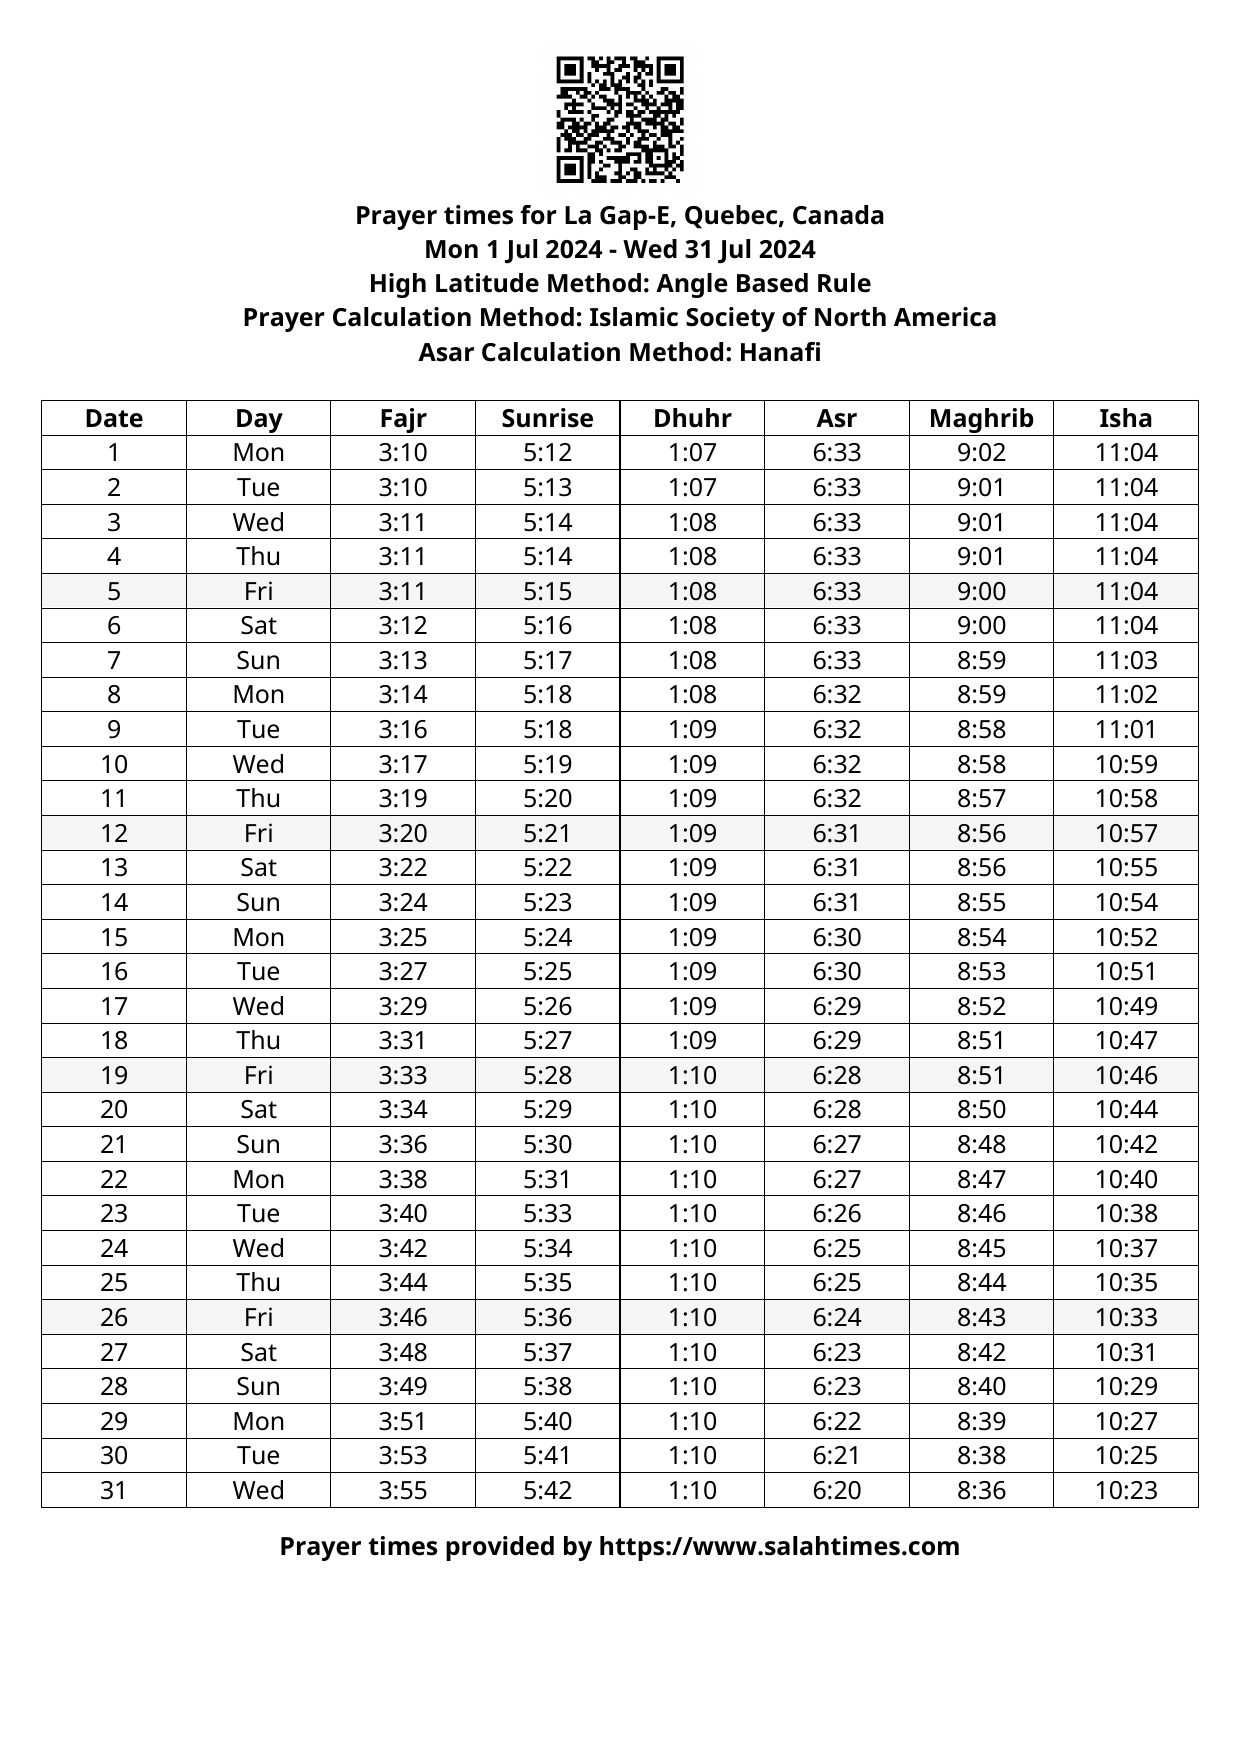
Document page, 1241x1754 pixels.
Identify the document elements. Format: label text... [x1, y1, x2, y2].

table_cell 13 [42, 851, 186, 884]
table_cell 6:28 [765, 1093, 909, 1126]
table_cell 3:11 [331, 574, 475, 607]
table_cell Tue [187, 954, 330, 988]
table_cell 5:33 [476, 1196, 619, 1230]
table_cell Thu [187, 1024, 330, 1057]
table_cell 17 [42, 989, 186, 1022]
table_cell 10:54 [1054, 885, 1198, 919]
table_cell 3:10 [331, 436, 475, 469]
table_cell 1:10 [621, 1300, 764, 1334]
table_cell 10:55 [1054, 851, 1198, 884]
table_cell 3:33 [331, 1058, 475, 1092]
table_cell Sat [187, 851, 330, 884]
table_cell 1:09 [621, 954, 764, 988]
table_cell Tue [187, 1196, 330, 1230]
table_cell 8:36 [910, 1473, 1053, 1507]
table_cell Tue [187, 1439, 330, 1472]
text Asar Calculation Method: Hanafi [42, 334, 1198, 368]
table_cell 5:18 [476, 712, 619, 746]
table_cell 5:19 [476, 747, 619, 780]
table_cell 5:20 [476, 781, 619, 815]
table_cell Wed [187, 989, 330, 1022]
table_cell 6:33 [765, 539, 909, 573]
table_cell Fri [187, 574, 330, 607]
table_cell 3:36 [331, 1127, 475, 1161]
table_cell 1:10 [621, 1196, 764, 1230]
table_cell 3:48 [331, 1335, 475, 1368]
table_cell 6:33 [765, 505, 909, 538]
table_cell 6:33 [765, 643, 909, 677]
table_cell Thu [187, 1266, 330, 1299]
table_cell 5:34 [476, 1231, 619, 1264]
table_cell 3:10 [331, 470, 475, 504]
table_cell 6:32 [765, 712, 909, 746]
table_cell 3:16 [331, 712, 475, 746]
table_cell 11:02 [1054, 678, 1198, 711]
table_cell 6:21 [765, 1439, 909, 1472]
table_cell Wed [187, 1231, 330, 1264]
table_cell 3:29 [331, 989, 475, 1022]
table_cell 5:31 [476, 1162, 619, 1195]
table_cell 5:35 [476, 1266, 619, 1299]
table_cell 1:10 [621, 1231, 764, 1264]
table_cell 8:48 [910, 1127, 1053, 1161]
table_cell 8:38 [910, 1439, 1053, 1472]
table_cell 5:24 [476, 920, 619, 953]
table_cell 3:20 [331, 816, 475, 849]
table_cell Mon [187, 1162, 330, 1195]
table_cell 1:09 [621, 920, 764, 953]
table_cell 5:30 [476, 1127, 619, 1161]
table_cell 6:33 [765, 609, 909, 642]
table_cell 1:09 [621, 989, 764, 1022]
table_cell Mon [187, 1404, 330, 1437]
table_cell 11:04 [1054, 609, 1198, 642]
table_cell 5:14 [476, 505, 619, 538]
table_cell 10:51 [1054, 954, 1198, 988]
table_cell 3:24 [331, 885, 475, 919]
table_cell 10:35 [1054, 1266, 1198, 1299]
table_cell 1:09 [621, 781, 764, 815]
table_cell Wed [187, 1473, 330, 1507]
table_cell 10:31 [1054, 1335, 1198, 1368]
table_header Date [42, 401, 186, 434]
table_cell 12 [42, 816, 186, 849]
table_cell 6:23 [765, 1335, 909, 1368]
table_cell 1:08 [621, 609, 764, 642]
table_cell 2 [42, 470, 186, 504]
table_cell 11 [42, 781, 186, 815]
table_cell 3:53 [331, 1439, 475, 1472]
table_cell 5:13 [476, 470, 619, 504]
table_cell 3:19 [331, 781, 475, 815]
table_cell 1:10 [621, 1404, 764, 1437]
table_cell 26 [42, 1300, 186, 1334]
table_cell 3:51 [331, 1404, 475, 1437]
table_cell 6:22 [765, 1404, 909, 1437]
text Prayer times provided by https://www.salahtimes.com [42, 1528, 1198, 1563]
table_cell 1:07 [621, 470, 764, 504]
table_cell 27 [42, 1335, 186, 1368]
table_cell 10:59 [1054, 747, 1198, 780]
table_cell 10:23 [1054, 1473, 1198, 1507]
table_cell 5:38 [476, 1369, 619, 1403]
table_cell 3:12 [331, 609, 475, 642]
table_cell 5:37 [476, 1335, 619, 1368]
table_cell 6:32 [765, 678, 909, 711]
table_cell 1:10 [621, 1473, 764, 1507]
table_cell 3:17 [331, 747, 475, 780]
table_cell 5:25 [476, 954, 619, 988]
table_cell 3:38 [331, 1162, 475, 1195]
table_cell 6:31 [765, 885, 909, 919]
table_cell 1:08 [621, 678, 764, 711]
table_cell Thu [187, 781, 330, 815]
table_cell 8:45 [910, 1231, 1053, 1264]
table_cell 8:52 [910, 989, 1053, 1022]
table_cell Fri [187, 1058, 330, 1092]
table_cell 1:10 [621, 1335, 764, 1368]
table_cell 6:26 [765, 1196, 909, 1230]
table_cell 6:33 [765, 470, 909, 504]
table_cell 5:17 [476, 643, 619, 677]
table_cell 10:29 [1054, 1369, 1198, 1403]
table_cell 3:40 [331, 1196, 475, 1230]
table_header Dhuhr [621, 401, 764, 434]
table_cell 9:00 [910, 574, 1053, 607]
table_cell Sat [187, 1093, 330, 1126]
table_cell 5:15 [476, 574, 619, 607]
table_cell 1:09 [621, 747, 764, 780]
table_cell 8:47 [910, 1162, 1053, 1195]
table_cell Wed [187, 505, 330, 538]
table_cell 5:14 [476, 539, 619, 573]
table_cell Mon [187, 436, 330, 469]
table_cell 8:51 [910, 1024, 1053, 1057]
table_header Fajr [331, 401, 475, 434]
text Prayer Calculation Method: Islamic Society of North America [42, 300, 1198, 334]
table_header Maghrib [910, 401, 1053, 434]
table_cell 6:24 [765, 1300, 909, 1334]
table_cell 1:10 [621, 1162, 764, 1195]
table_cell 10:49 [1054, 989, 1198, 1022]
table_cell 6:25 [765, 1231, 909, 1264]
table_cell Sun [187, 1127, 330, 1161]
table_cell 1:08 [621, 643, 764, 677]
table_cell 11:04 [1054, 539, 1198, 573]
table_cell Mon [187, 920, 330, 953]
table_cell 11:04 [1054, 470, 1198, 504]
table_cell 6:30 [765, 920, 909, 953]
table_cell 7 [42, 643, 186, 677]
table_cell Fri [187, 816, 330, 849]
table_cell 6:29 [765, 1024, 909, 1057]
table_cell 5 [42, 574, 186, 607]
text Mon 1 Jul 2024 - Wed 31 Jul 2024 [42, 232, 1198, 266]
table_cell 5:12 [476, 436, 619, 469]
table_cell 8:56 [910, 816, 1053, 849]
table_cell 8:58 [910, 712, 1053, 746]
table_cell 1:09 [621, 885, 764, 919]
table_header Day [187, 401, 330, 434]
table_cell 10:40 [1054, 1162, 1198, 1195]
table_cell 3:11 [331, 539, 475, 573]
table_cell 10:33 [1054, 1300, 1198, 1334]
table_cell 11:01 [1054, 712, 1198, 746]
table_cell 6:27 [765, 1162, 909, 1195]
table_cell Sat [187, 1335, 330, 1368]
table_cell 8:44 [910, 1266, 1053, 1299]
table_cell 5:42 [476, 1473, 619, 1507]
table_cell 3:31 [331, 1024, 475, 1057]
table_cell 3:25 [331, 920, 475, 953]
table_cell 5:18 [476, 678, 619, 711]
table_cell 10:27 [1054, 1404, 1198, 1437]
table_cell 10:52 [1054, 920, 1198, 953]
table_cell Tue [187, 712, 330, 746]
table_cell 10:57 [1054, 816, 1198, 849]
table_cell 5:29 [476, 1093, 619, 1126]
table_cell 11:03 [1054, 643, 1198, 677]
table_cell 6:32 [765, 781, 909, 815]
table_cell 6:29 [765, 989, 909, 1022]
table_cell 6:23 [765, 1369, 909, 1403]
table_cell 6:20 [765, 1473, 909, 1507]
table_cell 5:23 [476, 885, 619, 919]
table_cell 8:59 [910, 643, 1053, 677]
table_cell 3:27 [331, 954, 475, 988]
table_cell 6:31 [765, 816, 909, 849]
table_cell 9 [42, 712, 186, 746]
table_cell 3:42 [331, 1231, 475, 1264]
table_cell 1:10 [621, 1369, 764, 1403]
table_cell 3:11 [331, 505, 475, 538]
text High Latitude Method: Angle Based Rule [42, 266, 1198, 300]
table_cell 21 [42, 1127, 186, 1161]
table_cell Sun [187, 643, 330, 677]
table_cell 11:04 [1054, 574, 1198, 607]
table_cell 6:31 [765, 851, 909, 884]
table_cell Sun [187, 885, 330, 919]
table_cell 6:33 [765, 574, 909, 607]
table_cell 1:08 [621, 505, 764, 538]
table_cell 1:09 [621, 851, 764, 884]
table_cell 30 [42, 1439, 186, 1472]
table_cell 9:02 [910, 436, 1053, 469]
table_cell 10:58 [1054, 781, 1198, 815]
table_cell 10:25 [1054, 1439, 1198, 1472]
table_cell 6 [42, 609, 186, 642]
table_cell 5:28 [476, 1058, 619, 1092]
table_cell 29 [42, 1404, 186, 1437]
table_cell 1:10 [621, 1058, 764, 1092]
table_cell 1:09 [621, 1024, 764, 1057]
table_cell 11:04 [1054, 436, 1198, 469]
table_cell 3:34 [331, 1093, 475, 1126]
table_cell 3:22 [331, 851, 475, 884]
table_cell 1:10 [621, 1439, 764, 1472]
table_cell 14 [42, 885, 186, 919]
table_cell 4 [42, 539, 186, 573]
table_cell 8:40 [910, 1369, 1053, 1403]
table_cell 9:01 [910, 505, 1053, 538]
table_cell 5:26 [476, 989, 619, 1022]
table_cell 3:55 [331, 1473, 475, 1507]
table_cell 6:27 [765, 1127, 909, 1161]
table_cell 3:46 [331, 1300, 475, 1334]
table_cell 1:09 [621, 816, 764, 849]
table_cell 22 [42, 1162, 186, 1195]
table_cell 8:59 [910, 678, 1053, 711]
table_cell 1:08 [621, 539, 764, 573]
table_cell 8:51 [910, 1058, 1053, 1092]
table_cell 6:28 [765, 1058, 909, 1092]
table_cell 5:41 [476, 1439, 619, 1472]
table_cell 10:46 [1054, 1058, 1198, 1092]
table_cell 20 [42, 1093, 186, 1126]
table_cell 1:10 [621, 1127, 764, 1161]
table_cell 10:42 [1054, 1127, 1198, 1161]
table_cell Sat [187, 609, 330, 642]
table_cell 1:10 [621, 1093, 764, 1126]
table_cell 3:14 [331, 678, 475, 711]
table_cell 3 [42, 505, 186, 538]
table_cell 8:43 [910, 1300, 1053, 1334]
table_cell 10 [42, 747, 186, 780]
table_cell Wed [187, 747, 330, 780]
table_cell Sun [187, 1369, 330, 1403]
picture [542, 41, 699, 198]
table_header Isha [1054, 401, 1198, 434]
table_cell 5:16 [476, 609, 619, 642]
table_cell 6:33 [765, 436, 909, 469]
table_cell 10:44 [1054, 1093, 1198, 1126]
table_cell 8:56 [910, 851, 1053, 884]
table_cell 9:01 [910, 539, 1053, 573]
table_cell 25 [42, 1266, 186, 1299]
table_cell 10:37 [1054, 1231, 1198, 1264]
table_cell 28 [42, 1369, 186, 1403]
table_cell 8:46 [910, 1196, 1053, 1230]
table_cell 6:30 [765, 954, 909, 988]
table_cell 8 [42, 678, 186, 711]
table_cell Thu [187, 539, 330, 573]
table_cell 6:32 [765, 747, 909, 780]
table_cell 8:58 [910, 747, 1053, 780]
table_cell 8:55 [910, 885, 1053, 919]
table_cell 5:27 [476, 1024, 619, 1057]
table_cell 8:50 [910, 1093, 1053, 1126]
table_cell 15 [42, 920, 186, 953]
table_cell 8:53 [910, 954, 1053, 988]
table_cell 3:49 [331, 1369, 475, 1403]
table_cell 19 [42, 1058, 186, 1092]
table_cell 31 [42, 1473, 186, 1507]
table_cell Tue [187, 470, 330, 504]
table_cell 24 [42, 1231, 186, 1264]
table_cell 18 [42, 1024, 186, 1057]
table_cell Mon [187, 678, 330, 711]
table_cell 5:40 [476, 1404, 619, 1437]
table_cell 9:00 [910, 609, 1053, 642]
table_cell 9:01 [910, 470, 1053, 504]
text Prayer times for La Gap-E, Quebec, Canada [42, 198, 1198, 232]
table_cell 11:04 [1054, 505, 1198, 538]
table_cell 10:38 [1054, 1196, 1198, 1230]
table_header Asr [765, 401, 909, 434]
table_cell 3:44 [331, 1266, 475, 1299]
table_cell 8:57 [910, 781, 1053, 815]
table_cell 5:22 [476, 851, 619, 884]
table_cell 5:21 [476, 816, 619, 849]
table_cell 1:09 [621, 712, 764, 746]
table_cell 6:25 [765, 1266, 909, 1299]
table_cell 1:07 [621, 436, 764, 469]
table_header Sunrise [476, 401, 619, 434]
table_cell 1:08 [621, 574, 764, 607]
table_cell 1:10 [621, 1266, 764, 1299]
table_cell 8:39 [910, 1404, 1053, 1437]
table_cell 10:47 [1054, 1024, 1198, 1057]
table_cell 8:42 [910, 1335, 1053, 1368]
table_cell Fri [187, 1300, 330, 1334]
table_cell 8:54 [910, 920, 1053, 953]
table_cell 23 [42, 1196, 186, 1230]
table_cell 5:36 [476, 1300, 619, 1334]
table_cell 3:13 [331, 643, 475, 677]
table_cell 16 [42, 954, 186, 988]
table_cell 1 [42, 436, 186, 469]
